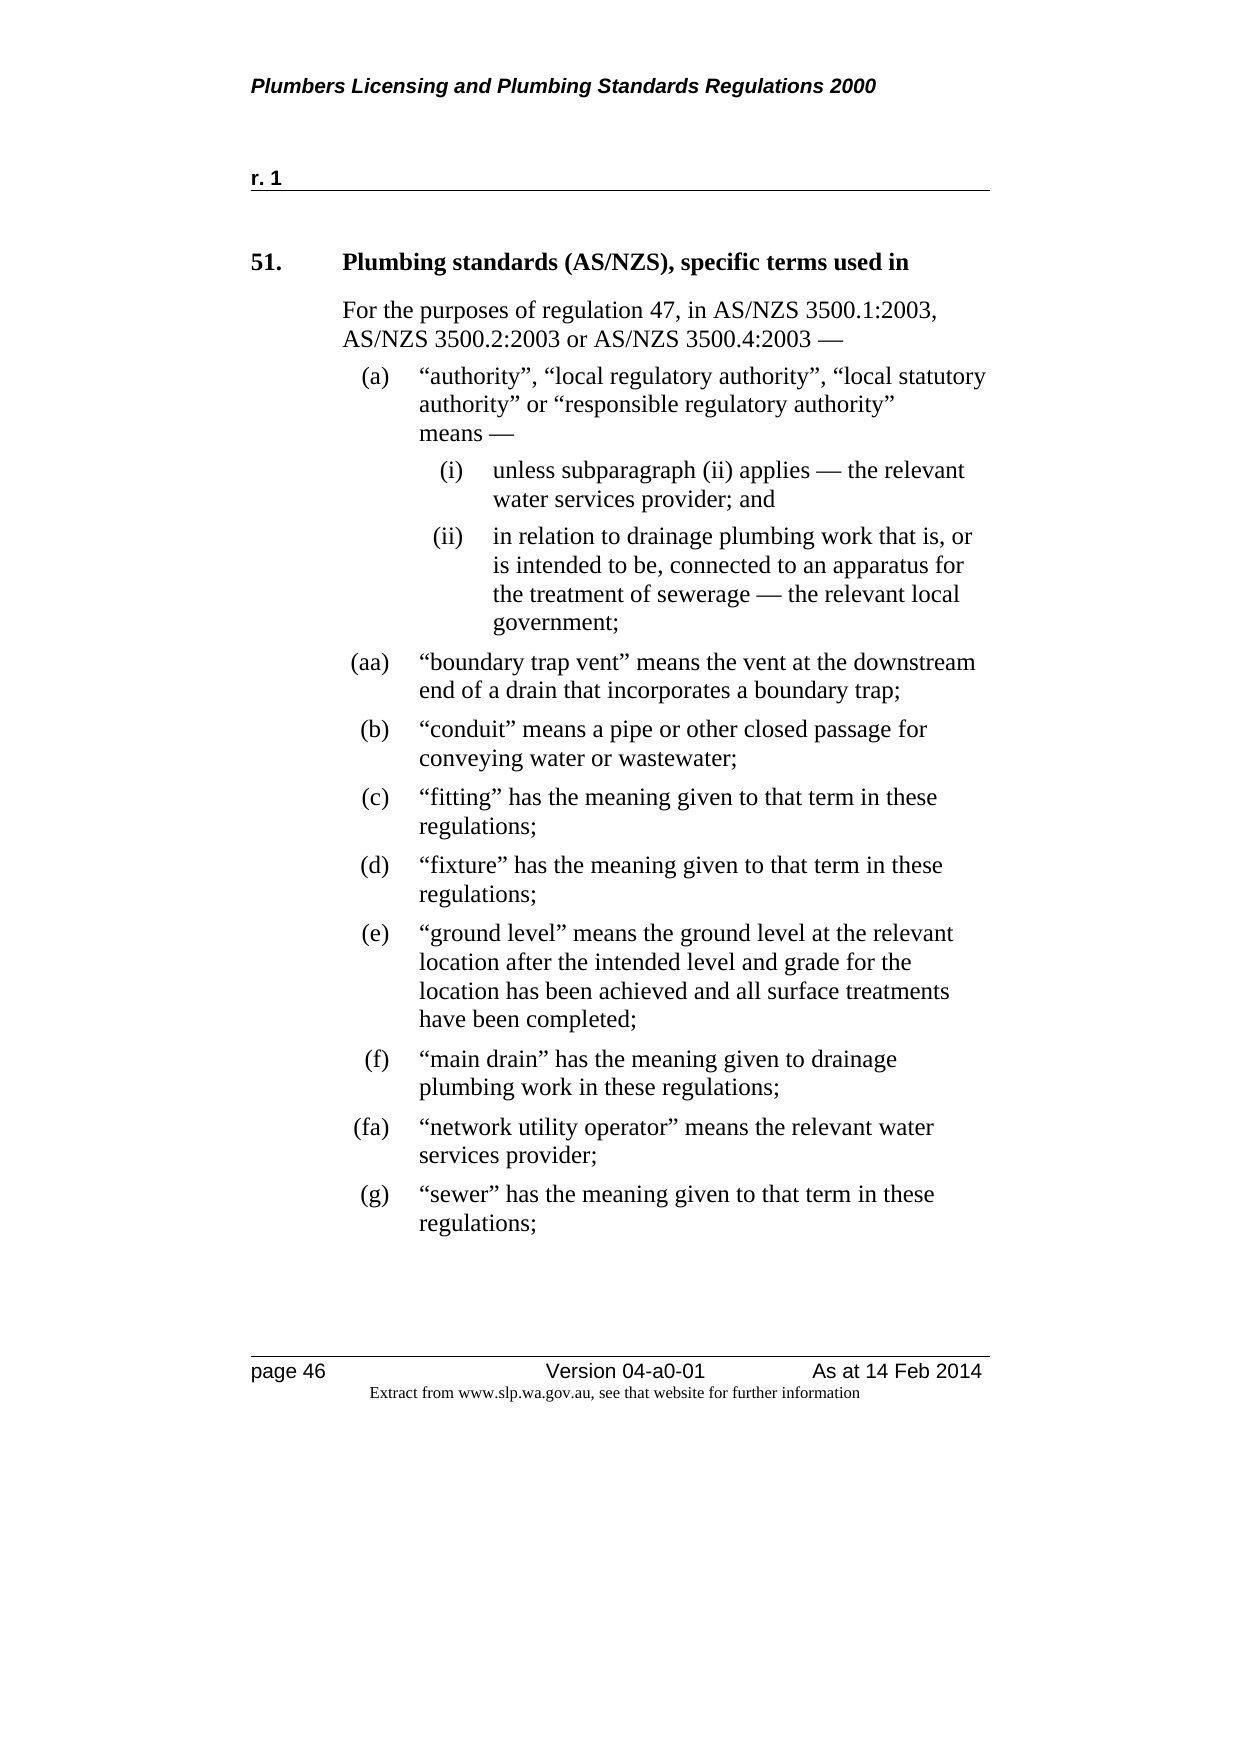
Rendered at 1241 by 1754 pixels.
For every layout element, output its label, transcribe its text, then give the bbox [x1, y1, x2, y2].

text (a) “authority”, “local regulatory authority”, “local statutory authority” or “responsible regulatory authority” means — [251, 361, 990, 447]
text (f) “main drain” has the meaning given to drainage plumbing work in these regulations; [251, 1044, 990, 1101]
text (b) “conduit” means a pipe or other closed passage for conveying water or wastewater; [251, 714, 990, 772]
text (d) “fixture” has the meaning given to that term in these regulations; [251, 850, 990, 908]
text (c) “fitting” has the meaning given to that term in these regulations; [251, 782, 990, 840]
subtitle 51. Plumbing standards (AS/NZS), specific terms used in [251, 247, 990, 276]
text (fa) “network utility operator” means the relevant water services provider; [251, 1112, 990, 1169]
text (g) “sewer” has the meaning given to that term in these regulations; [251, 1179, 990, 1237]
text (i) unless subparagraph (ii) applies — the relevant water services provider; and [251, 455, 990, 513]
text (ii) in relation to drainage plumbing work that is, or is intended to be, connected to an apparatus for the treatment of sewerage — the relevant local government; [251, 521, 990, 636]
text For the purposes of regulation 47, in AS/NZS 3500.1:2003, AS/NZS 3500.2:2003 or AS/NZS 3500.4:2003 — [251, 295, 990, 352]
text (aa) “boundary trap vent” means the vent at the downstream end of a drain that incorporates a boundary trap; [251, 647, 990, 704]
text (e) “ground level” means the ground level at the relevant location after the intended level and grade for the location has been achieved and all surface treatments have been completed; [251, 918, 990, 1033]
